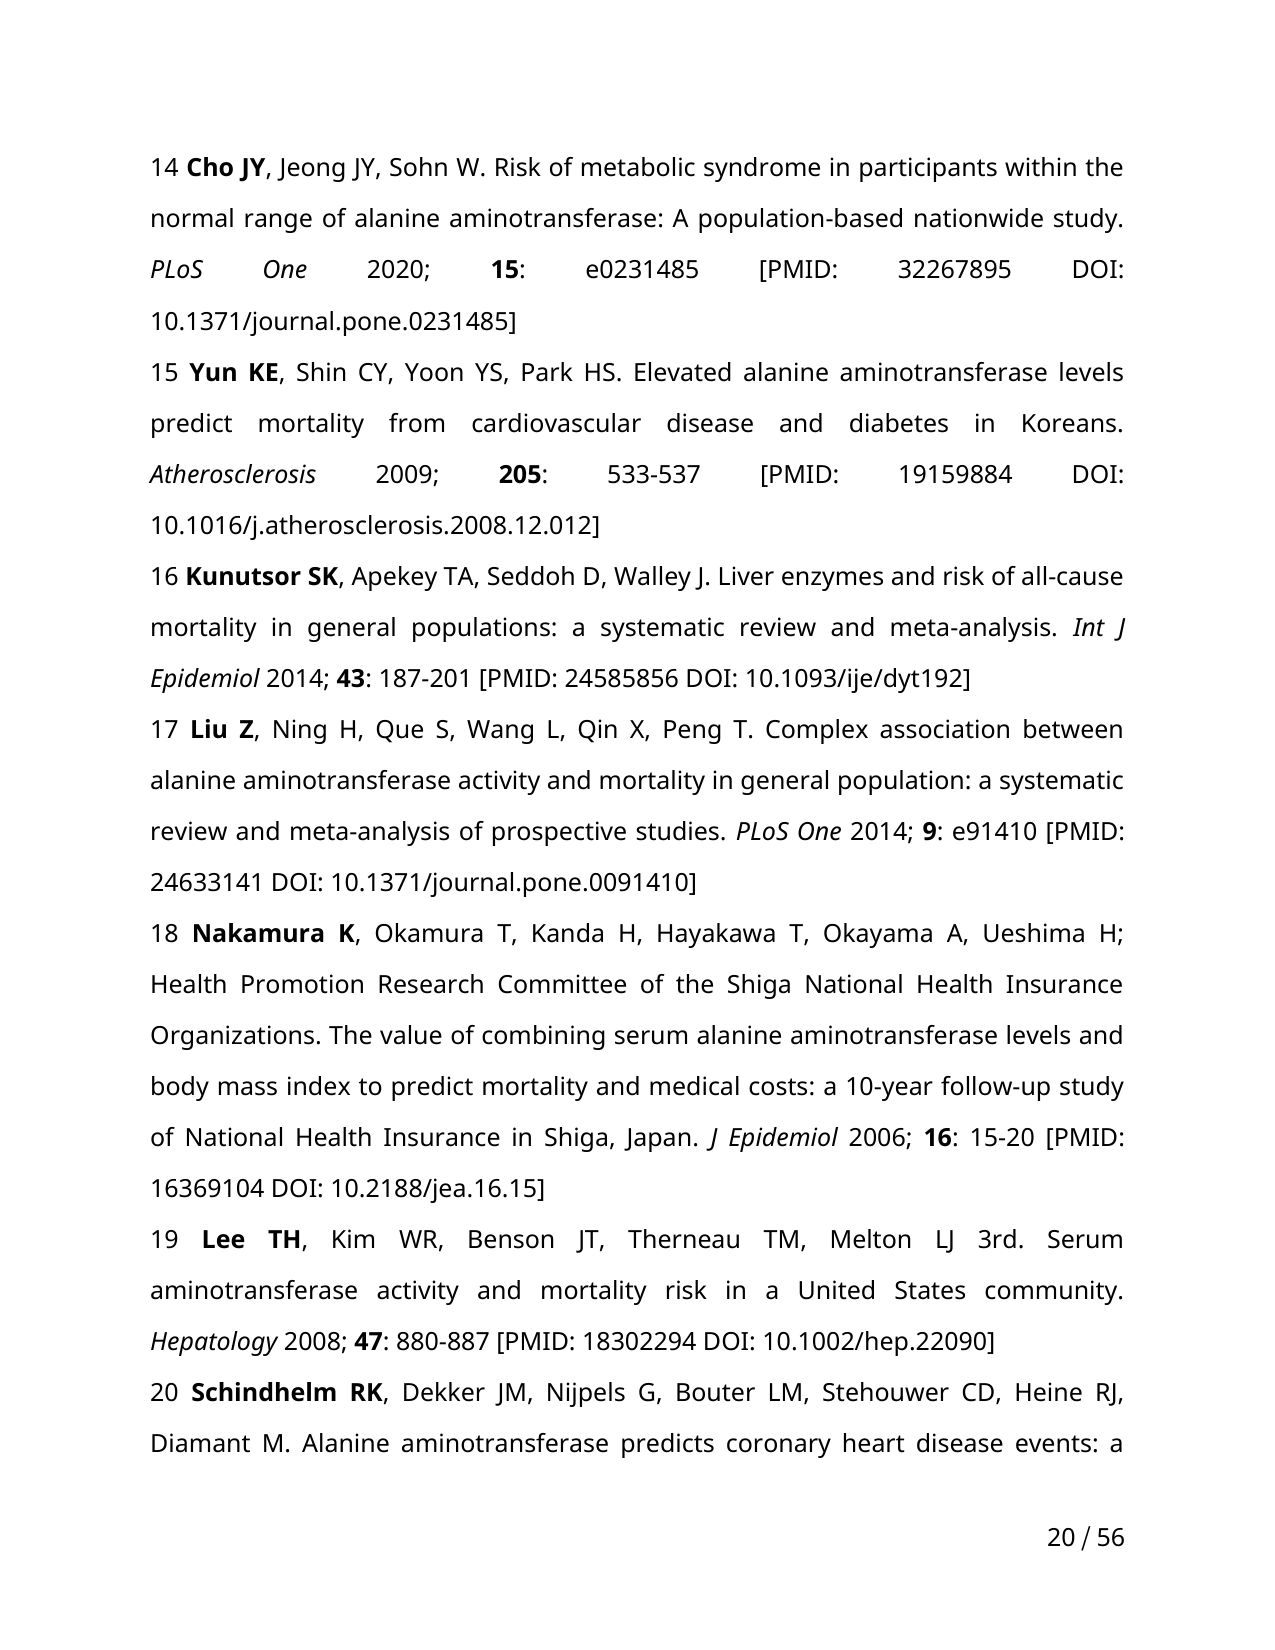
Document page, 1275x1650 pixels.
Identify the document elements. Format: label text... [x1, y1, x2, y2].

text 18 Nakamura K, Okamura T, Kanda H, Hayakawa T, Okayama A, Ueshima H; Health Promotion Research Committee of the Shiga National Health Insurance Organizations. The value of combining serum alanine aminotransferase levels and body mass index to predict mortality and medical costs: a 10-year follow-up study of National Health Insurance in Shiga, Japan. J Epidemiol 2006; 16: 15-20 [PMID: 16369104 DOI: 10.2188/jea.16.15] [150, 916, 1125, 1205]
text 16 Kunutsor SK, Apekey TA, Seddoh D, Walley J. Liver enzymes and risk of all-cause mortality in general populations: a systematic review and meta-analysis. Int J Epidemiol 2014; 43: 187-201 [PMID: 24585856 DOI: 10.1093/ije/dyt192] [150, 558, 1125, 694]
text 14 Cho JY, Jeong JY, Sohn W. Risk of metabolic syndrome in participants within the normal range of alanine aminotransferase: A population-based nationwide study. PLoS One 2020; 15: e0231485 [PMID: 32267895 DOI: 10.1371/journal.pone.0231485] [150, 150, 1125, 337]
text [150, 1375, 1125, 1460]
text 17 Liu Z, Ning H, Que S, Wang L, Qin X, Peng T. Complex association between alanine aminotransferase activity and mortality in general population: a systematic review and meta-analysis of prospective studies. PLoS One 2014; 9: e91410 [PMID: 24633141 DOI: 10.1371/journal.pone.0091410] [150, 711, 1125, 899]
text 15 Yun KE, Shin CY, Yoon YS, Park HS. Elevated alanine aminotransferase levels predict mortality from cardiovascular disease and diabetes in Koreans. Atherosclerosis 2009; 205: 533-537 [PMID: 19159884 DOI: 10.1016/j.atherosclerosis.2008.12.012] [150, 354, 1125, 541]
text 19 Lee TH, Kim WR, Benson JT, Therneau TM, Melton LJ 3rd. Serum aminotransferase activity and mortality risk in a United States community. Hepatology 2008; 47: 880-887 [PMID: 18302294 DOI: 10.1002/hep.22090] [150, 1222, 1125, 1358]
